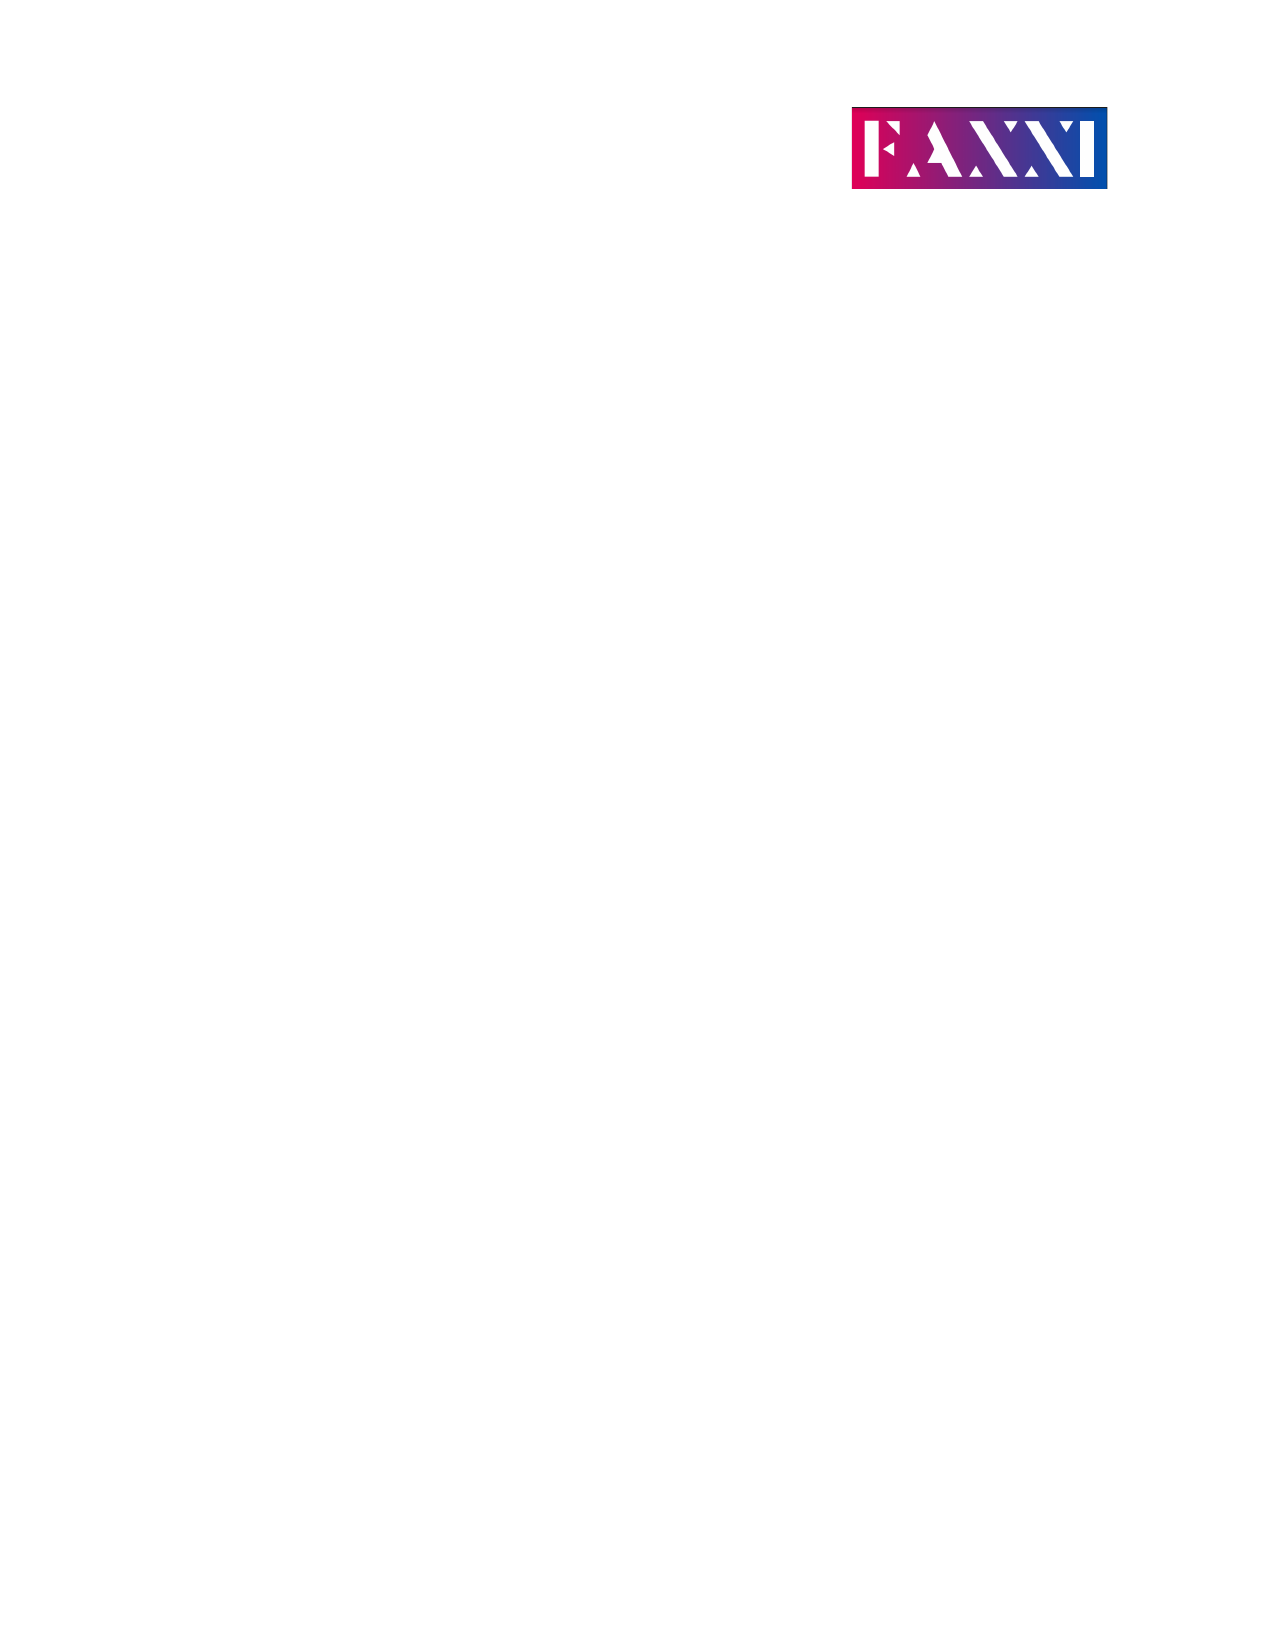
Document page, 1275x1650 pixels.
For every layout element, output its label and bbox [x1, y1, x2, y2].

picture [851, 107, 1108, 189]
